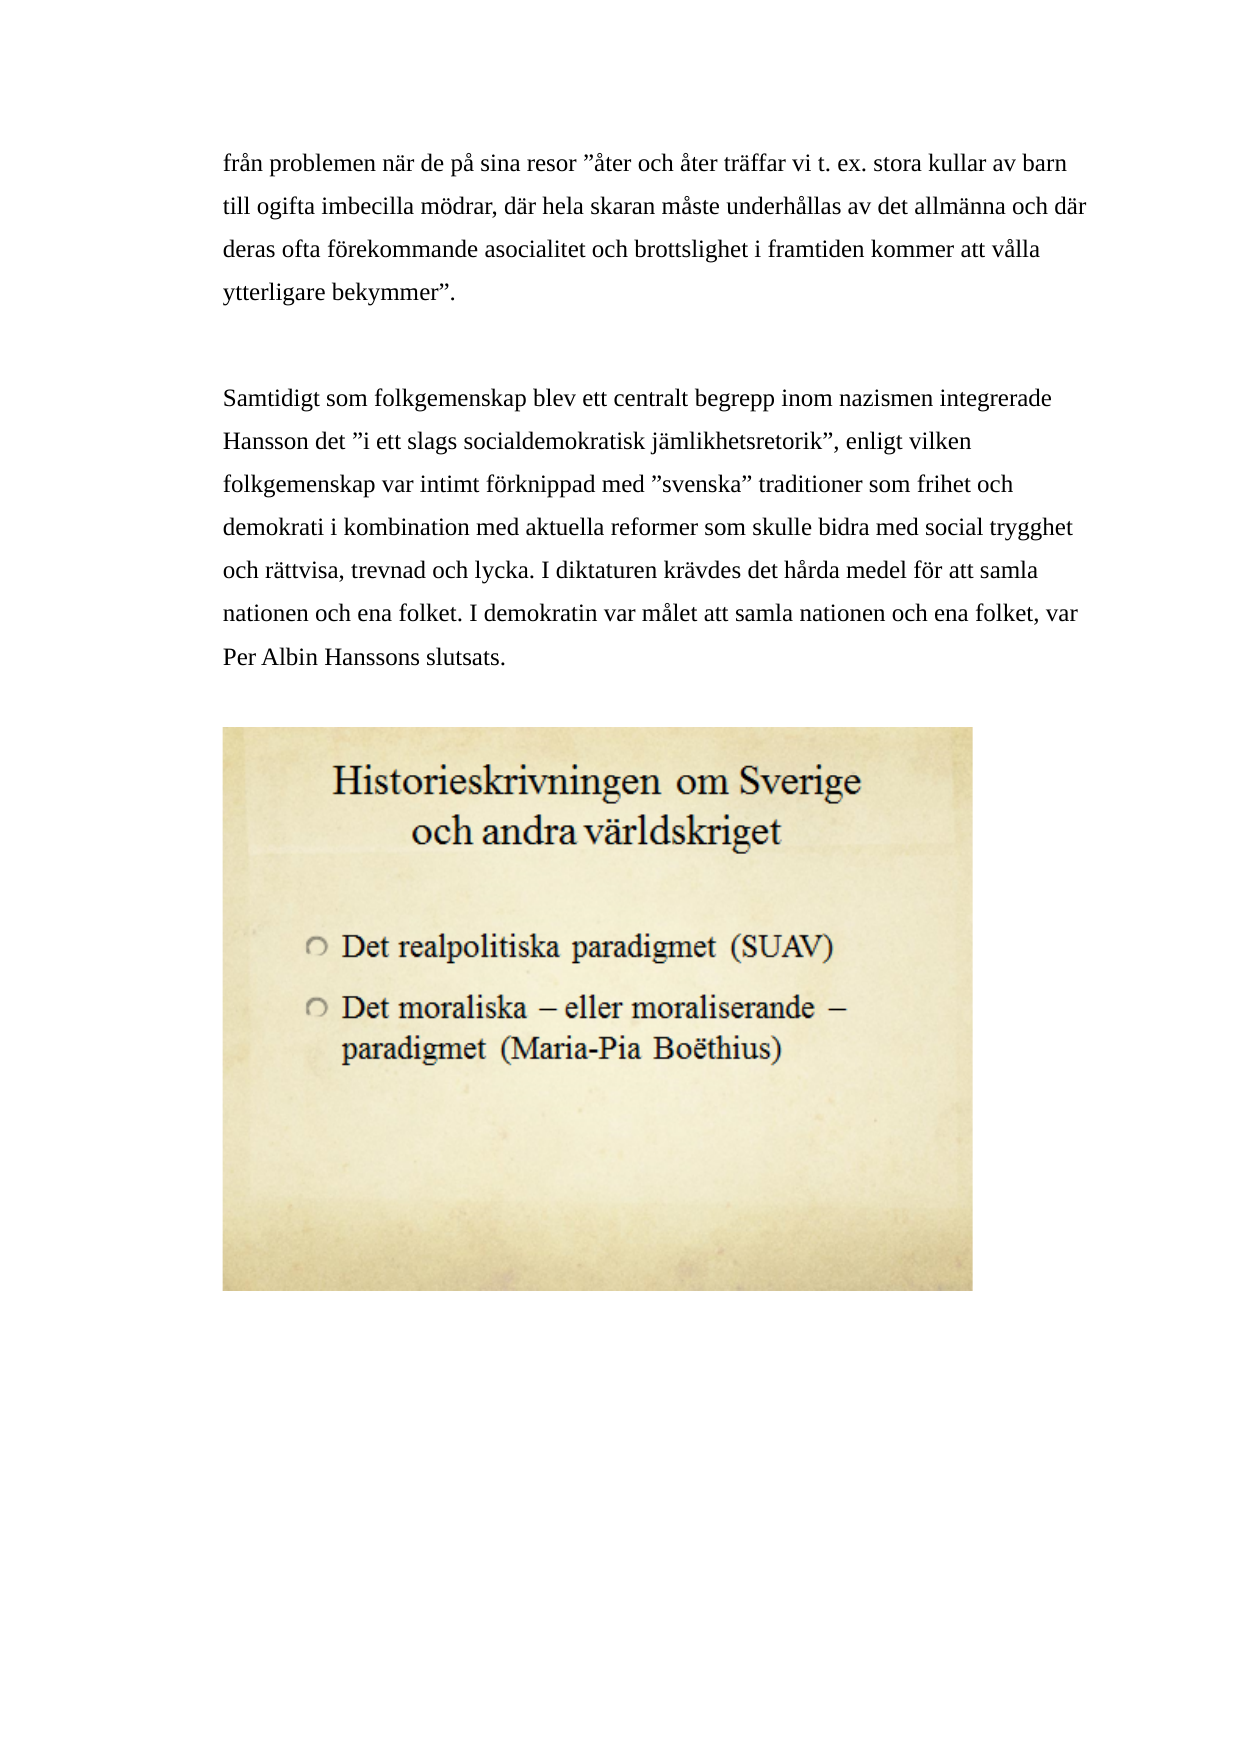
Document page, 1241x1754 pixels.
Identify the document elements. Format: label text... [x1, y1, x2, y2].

list Samtidigt som folkgemenskap blev ett centralt begrepp inom nazismen integrerade Hansson det ”i ett slags socialdemokratisk jämlikhetsretorik”, enligt vilken folkgemenskap var intimt förknippad med ”svenska” traditioner som frihet och demokrati i kombination med aktuella reformer som skulle bidra med social trygghet och rättvisa, trevnad och lycka. I diktaturen krävdes det hårda medel för att samla nationen och ena folket. I demokratin var målet att samla nationen och ena folket, var Per Albin Hanssons slutsats. [223, 383, 1093, 670]
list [185, 148, 1093, 306]
picture [222, 727, 973, 1291]
